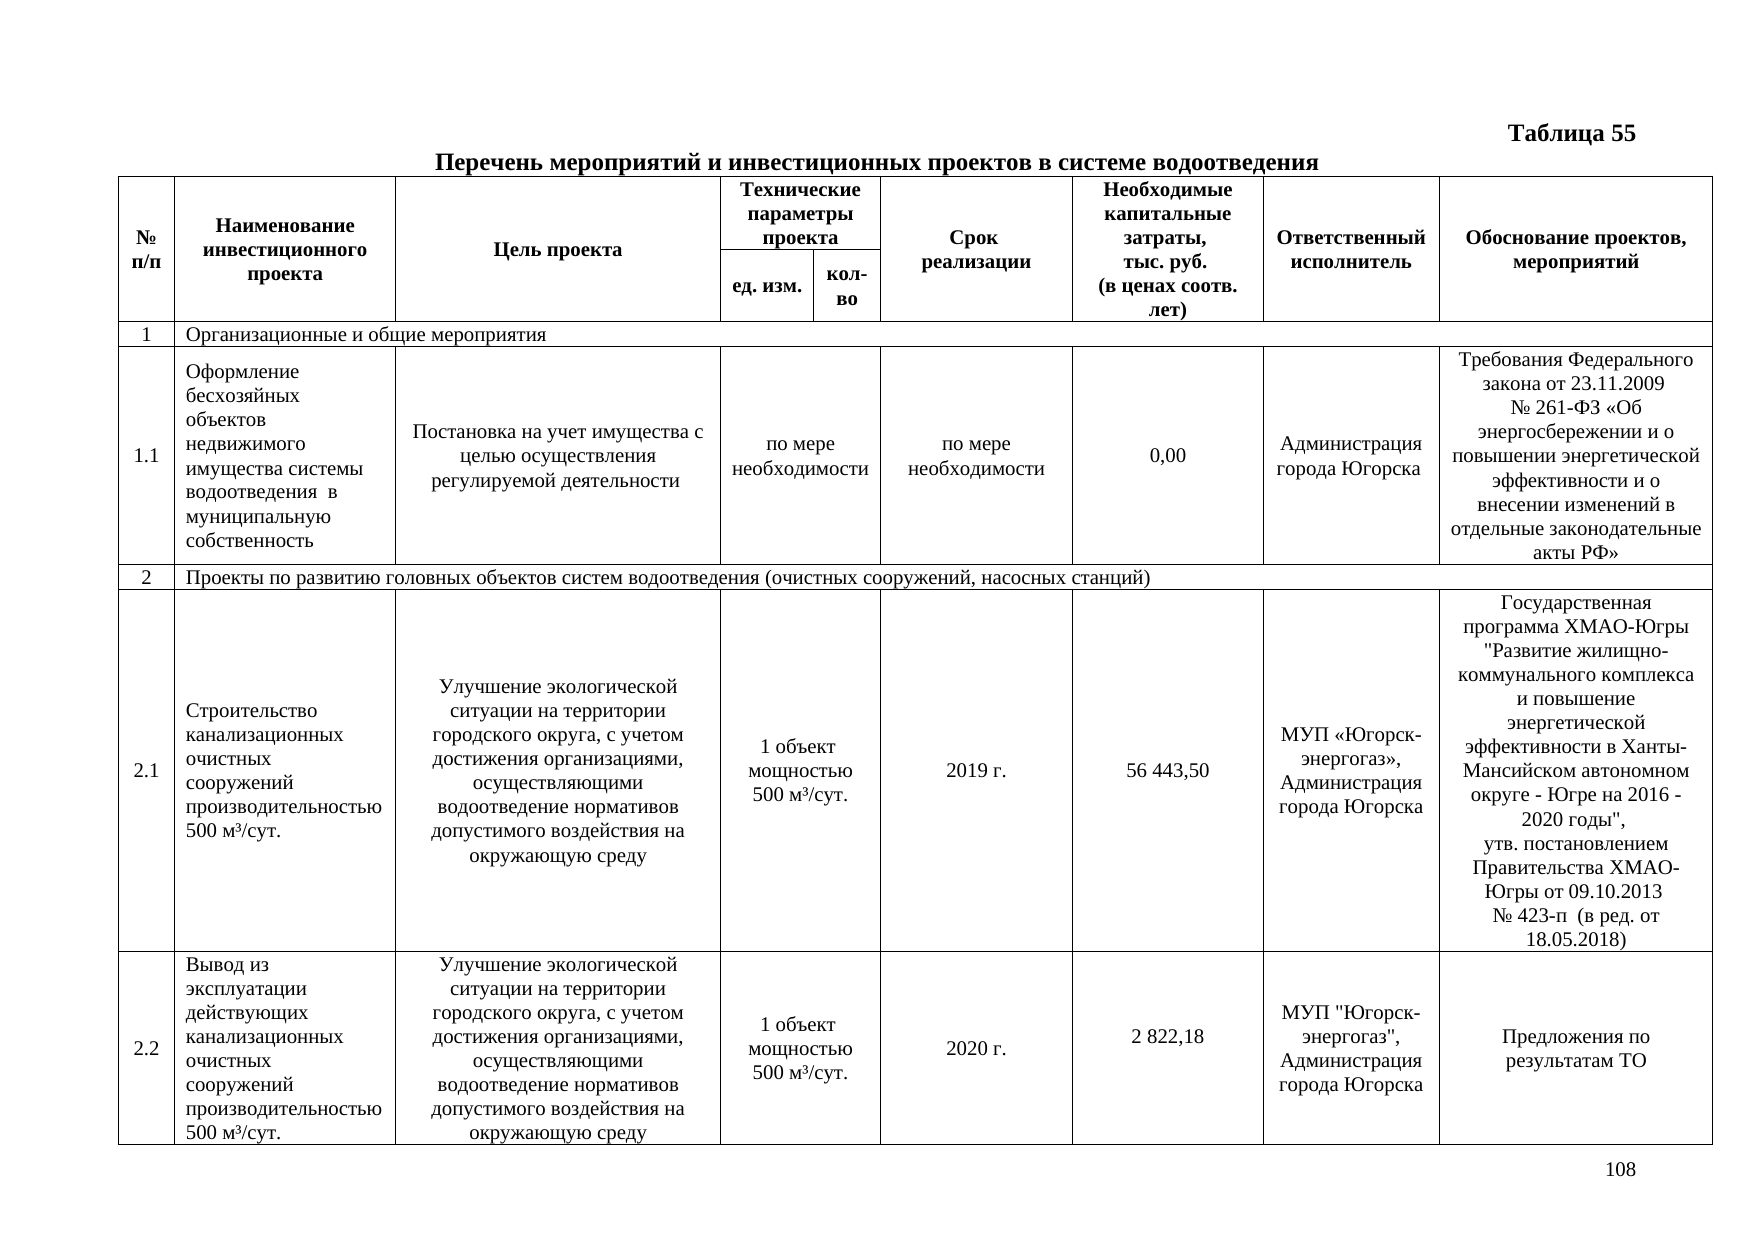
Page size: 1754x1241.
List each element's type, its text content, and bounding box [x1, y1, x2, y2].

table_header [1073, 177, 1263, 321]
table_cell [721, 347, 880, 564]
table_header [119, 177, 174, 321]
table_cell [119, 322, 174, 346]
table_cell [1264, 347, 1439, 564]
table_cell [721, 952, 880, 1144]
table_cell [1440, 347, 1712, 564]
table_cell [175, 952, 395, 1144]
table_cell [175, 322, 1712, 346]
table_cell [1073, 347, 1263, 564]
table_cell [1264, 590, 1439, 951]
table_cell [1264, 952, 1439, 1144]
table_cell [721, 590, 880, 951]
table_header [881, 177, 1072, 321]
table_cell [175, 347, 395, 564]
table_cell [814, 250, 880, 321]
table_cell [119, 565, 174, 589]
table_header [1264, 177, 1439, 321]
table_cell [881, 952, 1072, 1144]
text Перечень мероприятий и инвестиционных проектов в системе водоотведения [118, 147, 1636, 176]
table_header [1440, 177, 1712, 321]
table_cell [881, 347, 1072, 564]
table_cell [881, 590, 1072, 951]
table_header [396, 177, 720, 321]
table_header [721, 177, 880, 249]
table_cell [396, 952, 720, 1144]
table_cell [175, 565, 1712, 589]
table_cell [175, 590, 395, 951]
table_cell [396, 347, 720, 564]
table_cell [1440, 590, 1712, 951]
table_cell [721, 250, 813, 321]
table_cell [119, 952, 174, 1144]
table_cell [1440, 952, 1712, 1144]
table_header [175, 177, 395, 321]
text Таблица 55 [118, 118, 1636, 147]
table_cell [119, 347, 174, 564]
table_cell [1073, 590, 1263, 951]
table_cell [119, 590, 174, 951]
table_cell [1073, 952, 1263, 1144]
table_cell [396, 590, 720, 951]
